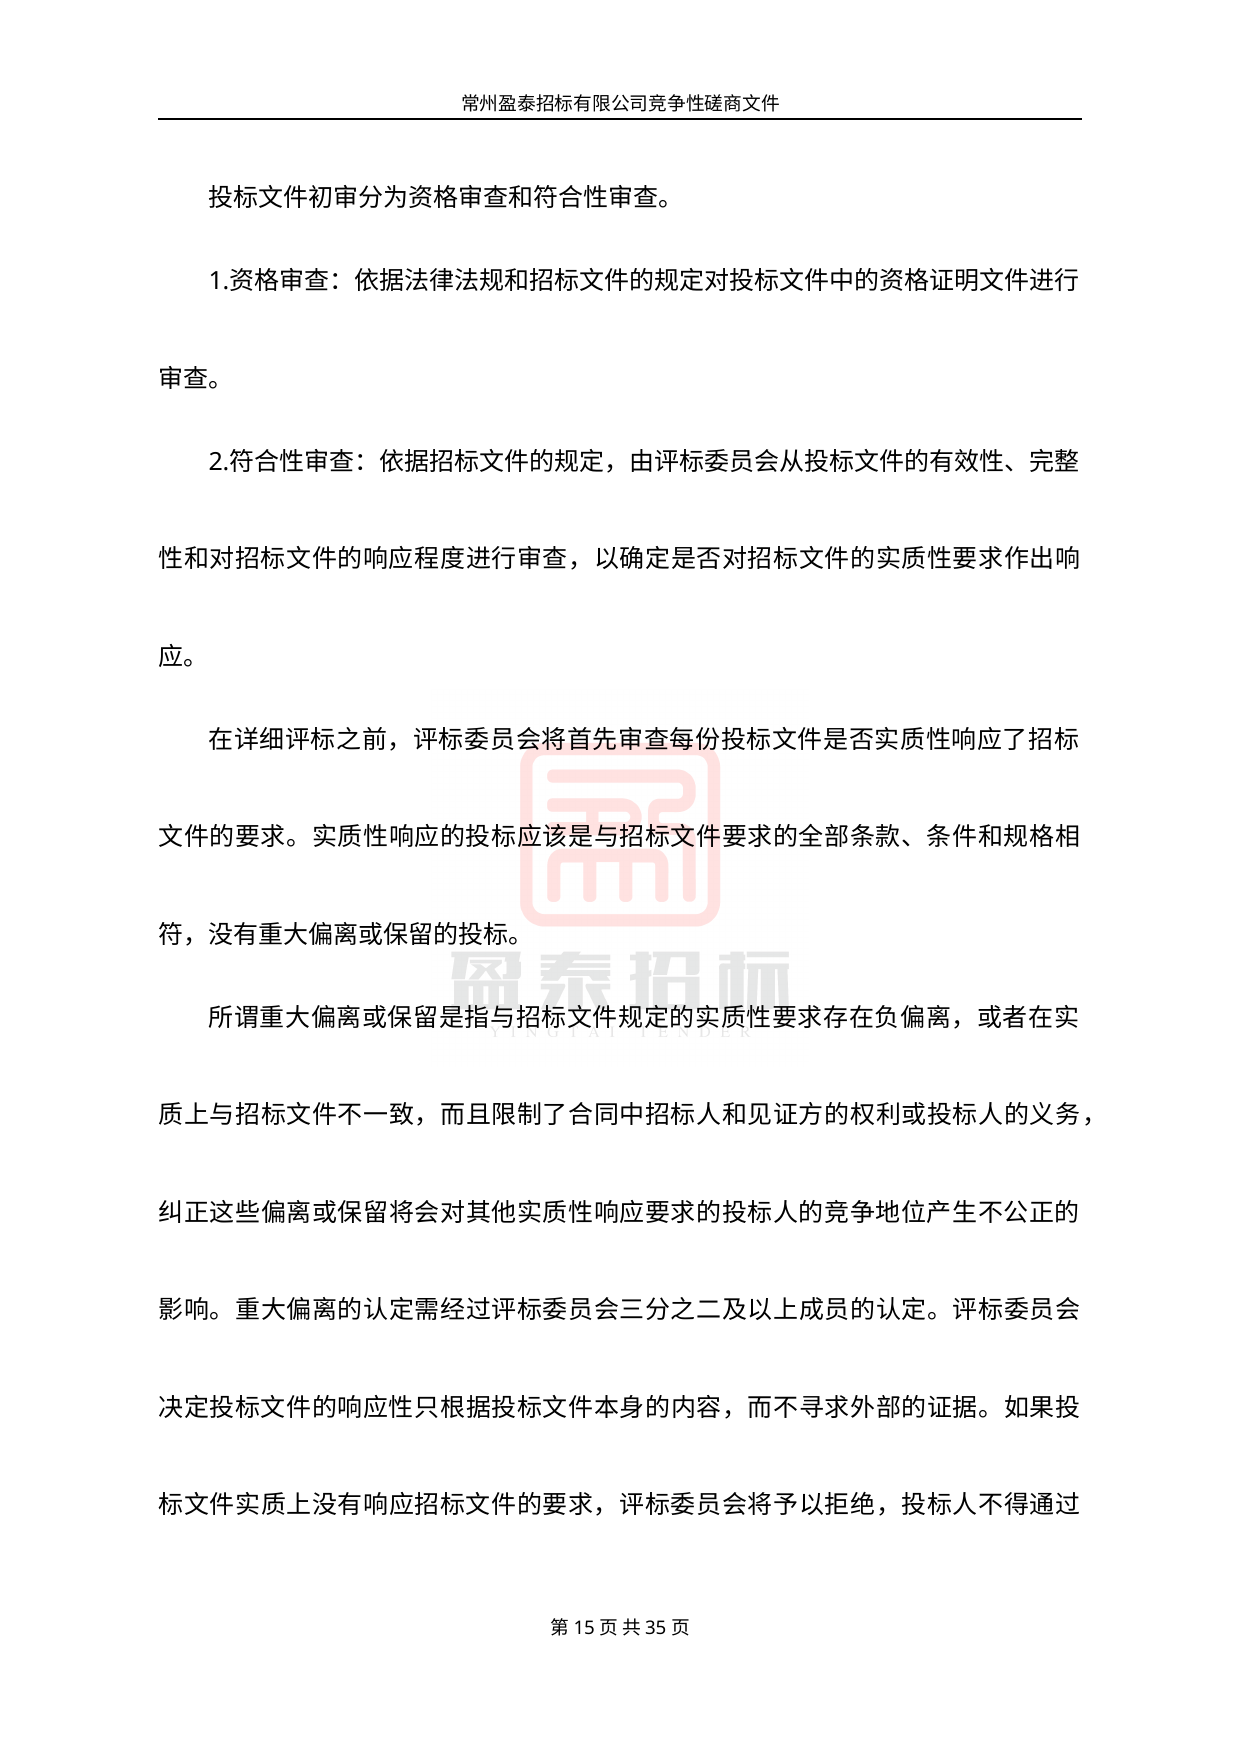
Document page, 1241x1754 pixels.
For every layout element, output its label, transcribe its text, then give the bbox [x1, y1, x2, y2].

text 2.符合性审查：依据招标文件的规定，由评标委员会从投标文件的有效性、完整性和对招标文件的响应程度进行审查，以确定是否对招标文件的实质性要求作出响应。 [158, 427, 1082, 687]
text 1.资格审查：依据法律法规和招标文件的规定对投标文件中的资格证明文件进行审查。 [158, 246, 1082, 409]
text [158, 983, 1082, 1536]
text 在详细评标之前，评标委员会将首先审查每份投标文件是否实质性响应了招标文件的要求。实质性响应的投标应该是与招标文件要求的全部条款、条件和规格相符，没有重大偏离或保留的投标。 [158, 705, 1082, 965]
text 投标文件初审分为资格审查和符合性审查。 [158, 163, 1082, 228]
